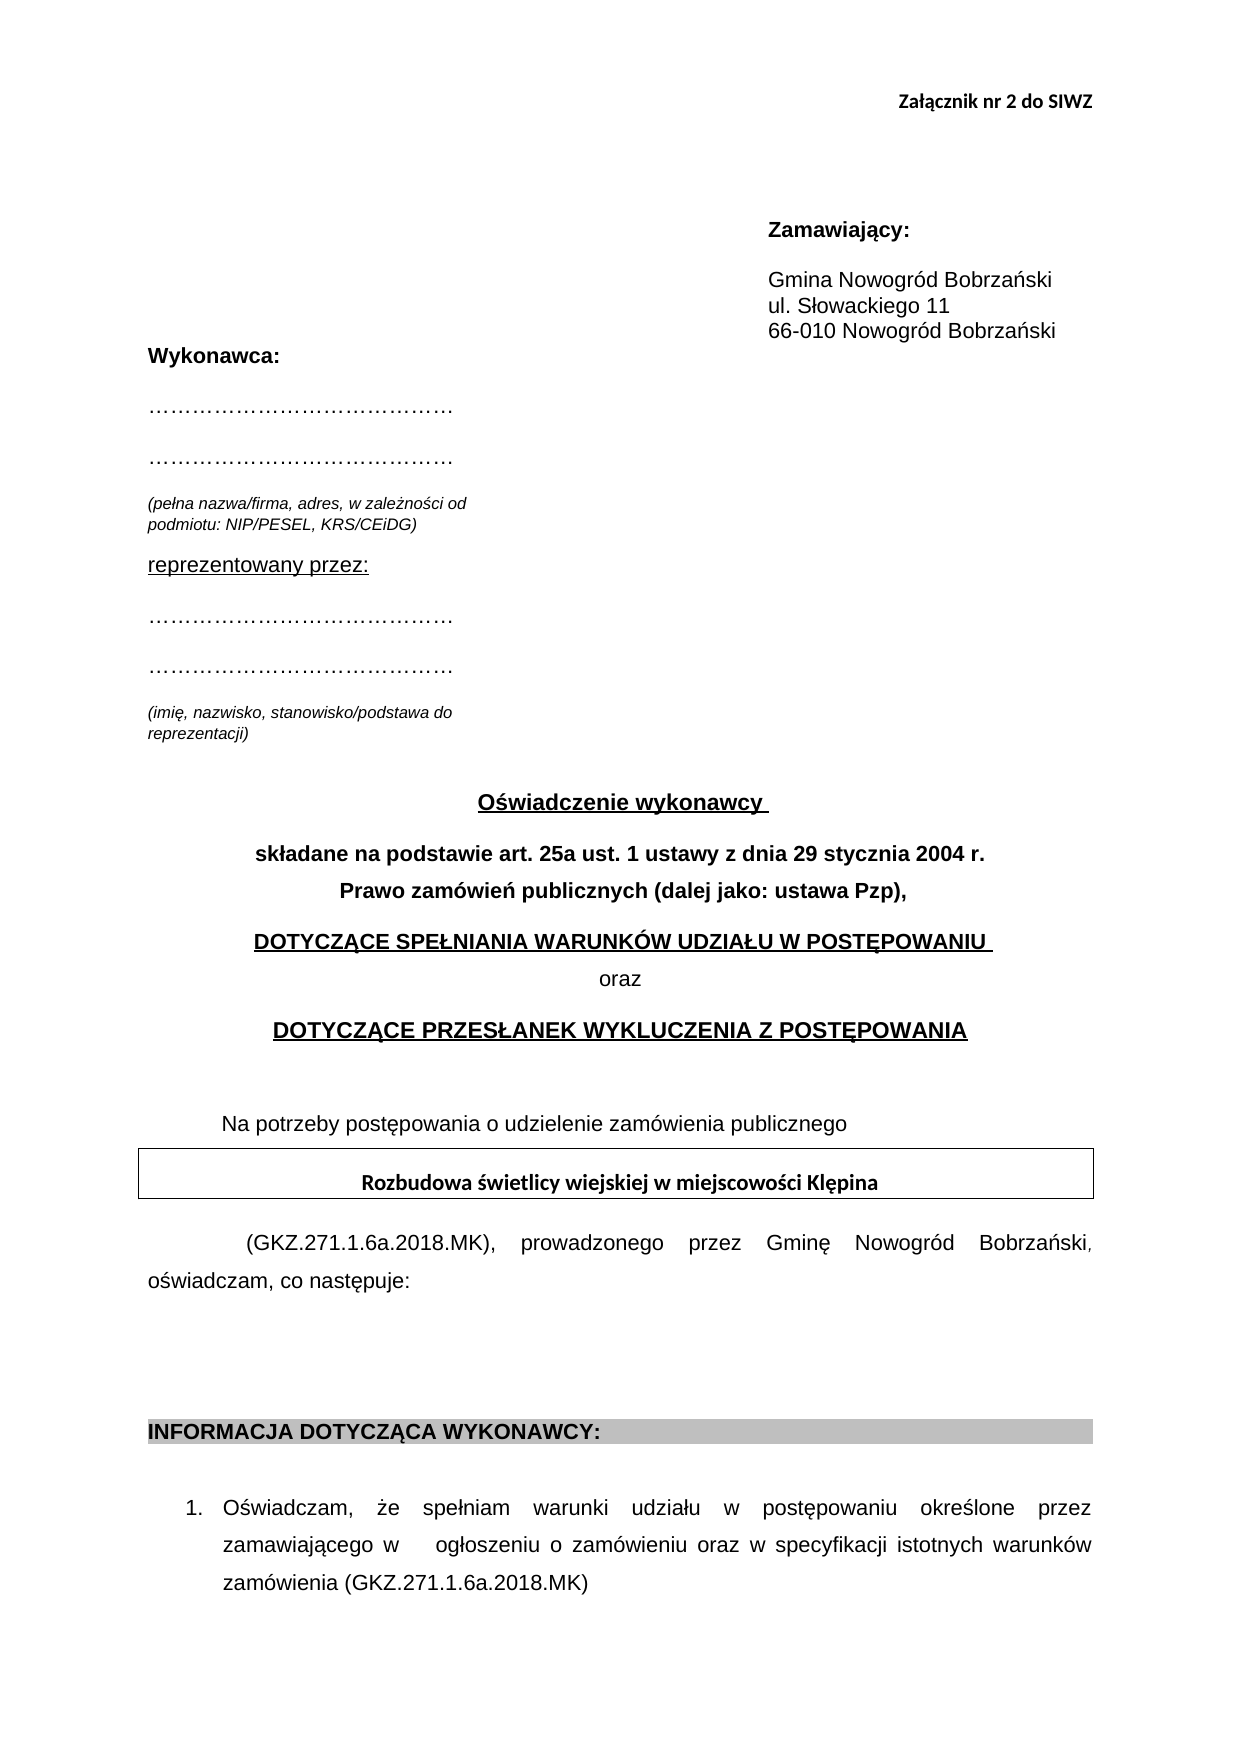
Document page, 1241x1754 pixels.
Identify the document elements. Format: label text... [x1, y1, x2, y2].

text Na potrzeby postępowania o udzielenie zamówienia publicznego [148, 1111, 1093, 1136]
text ………………………………………………………………………… [148, 393, 472, 469]
text Załącznik nr 2 do SIWZ [148, 89, 1093, 114]
list Oświadczam, że spełniam warunki udziału w postępowaniu określone przez zamawiającego w ogłoszeniu o zamówieniu oraz w specyfikacji istotnych warunków zamówienia (GKZ.271.1.6a.2018.MK) [185, 1494, 1093, 1595]
text składane na podstawie art. 25a ust. 1 ustawy z dnia 29 stycznia 2004 r. [148, 840, 1093, 866]
text Rozbudowa świetlicy wiejskiej w miejscowości Klępina [139, 1149, 1093, 1198]
text reprezentowany przez: [148, 552, 1093, 577]
text Gmina Nowogród Bobrzański [768, 267, 1093, 292]
text Zamawiający: [694, 217, 1093, 242]
text DOTYCZĄCE PRZESŁANEK WYKLUCZENIA Z POSTĘPOWANIA [148, 1017, 1093, 1043]
text ul. Słowackiego 11 [768, 292, 1093, 318]
text DOTYCZĄCE SPEŁNIANIA WARUNKÓW UDZIAŁU W POSTĘPOWANIU [148, 928, 1093, 954]
text INFORMACJA DOTYCZĄCA WYKONAWCY: [148, 1419, 1093, 1444]
text 66-010 Nowogród Bobrzański [768, 318, 1093, 343]
text oraz [148, 966, 1093, 992]
text Wykonawca: [148, 343, 1093, 368]
text (GKZ.271.1.6a.2018.MK), prowadzonego przez Gminę Nowogród Bobrzański, oświadczam, co następuje: [148, 1230, 1093, 1293]
text (imię, nazwisko, stanowisko/podstawa do reprezentacji) [148, 703, 472, 743]
text Prawo zamówień publicznych (dalej jako: ustawa Pzp), [148, 878, 1093, 903]
text ………………………………………………………………………… [148, 602, 472, 678]
text (pełna nazwa/firma, adres, w zależności od podmiotu: NIP/PESEL, KRS/CEiDG) [148, 494, 472, 534]
text Oświadczenie wykonawcy [148, 788, 1093, 815]
